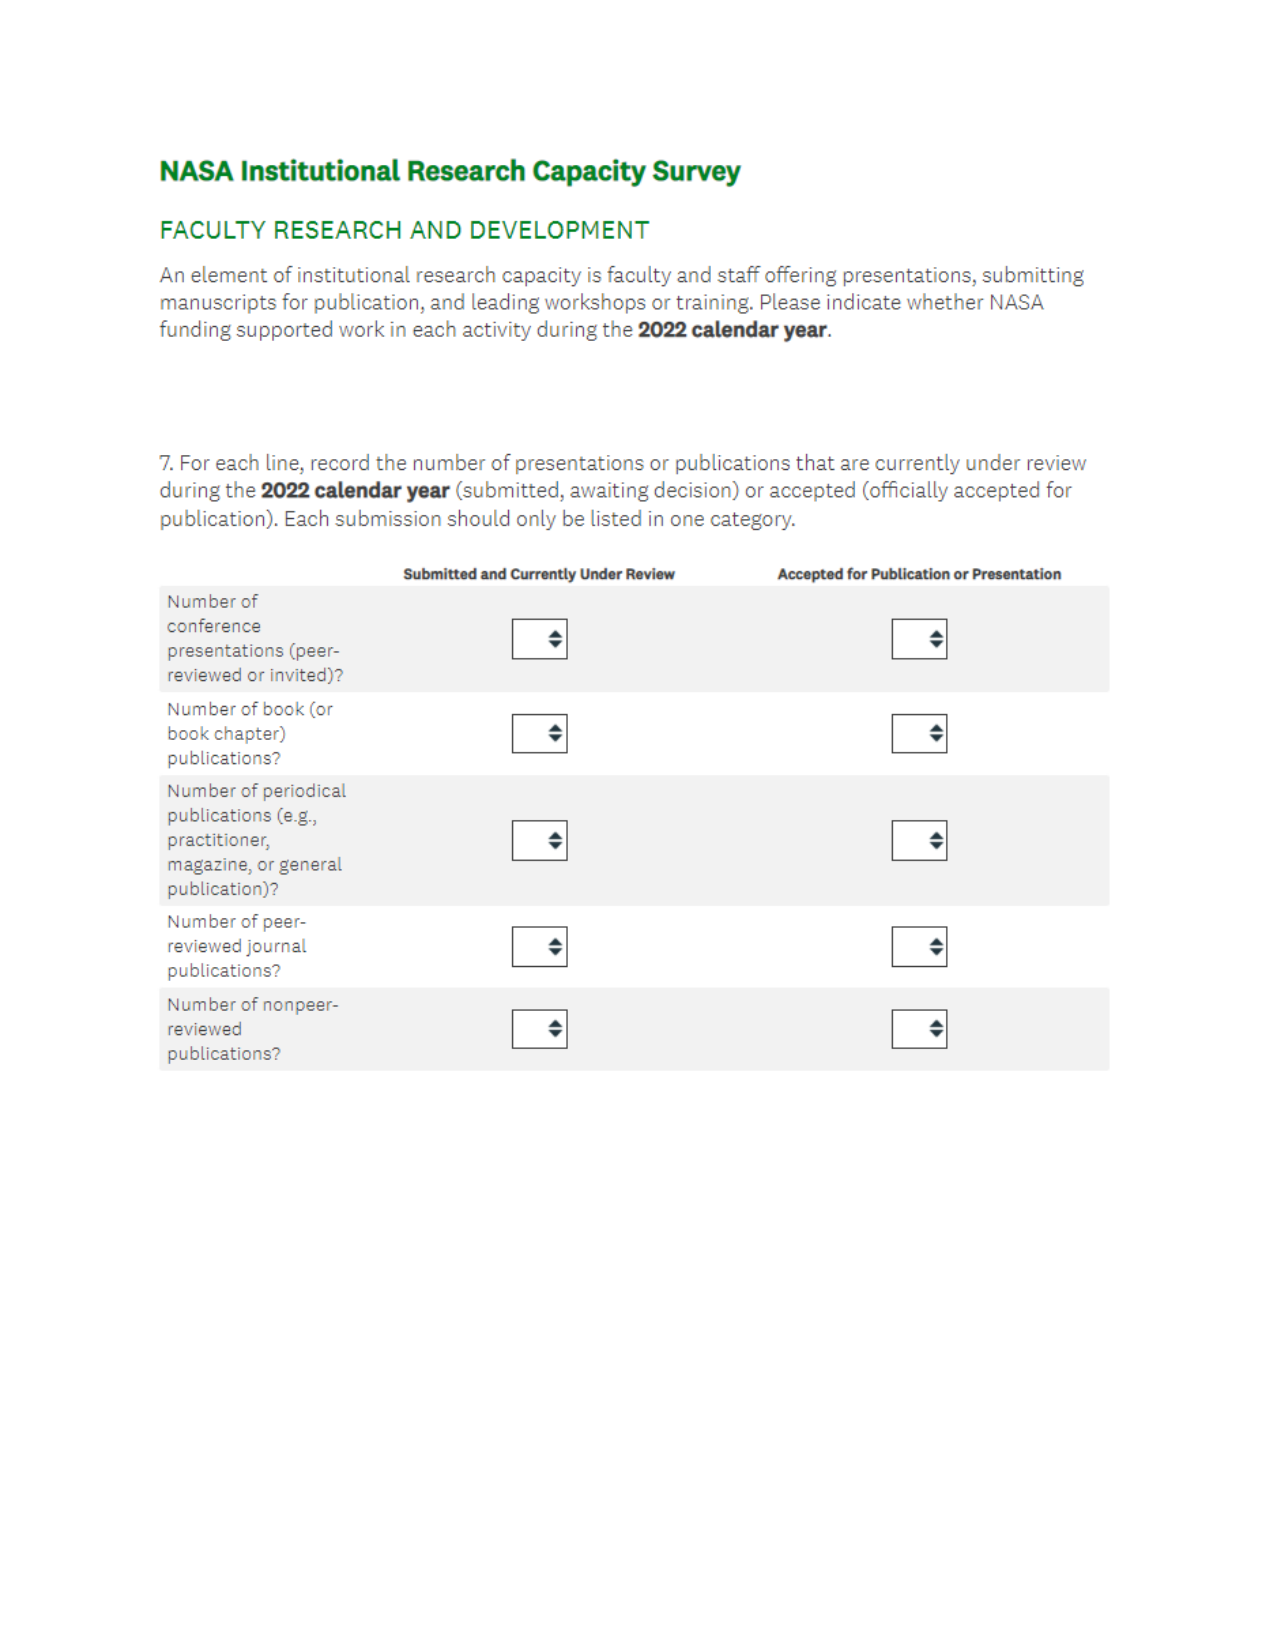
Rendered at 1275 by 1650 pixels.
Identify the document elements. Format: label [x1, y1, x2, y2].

picture [150, 150, 1125, 1094]
